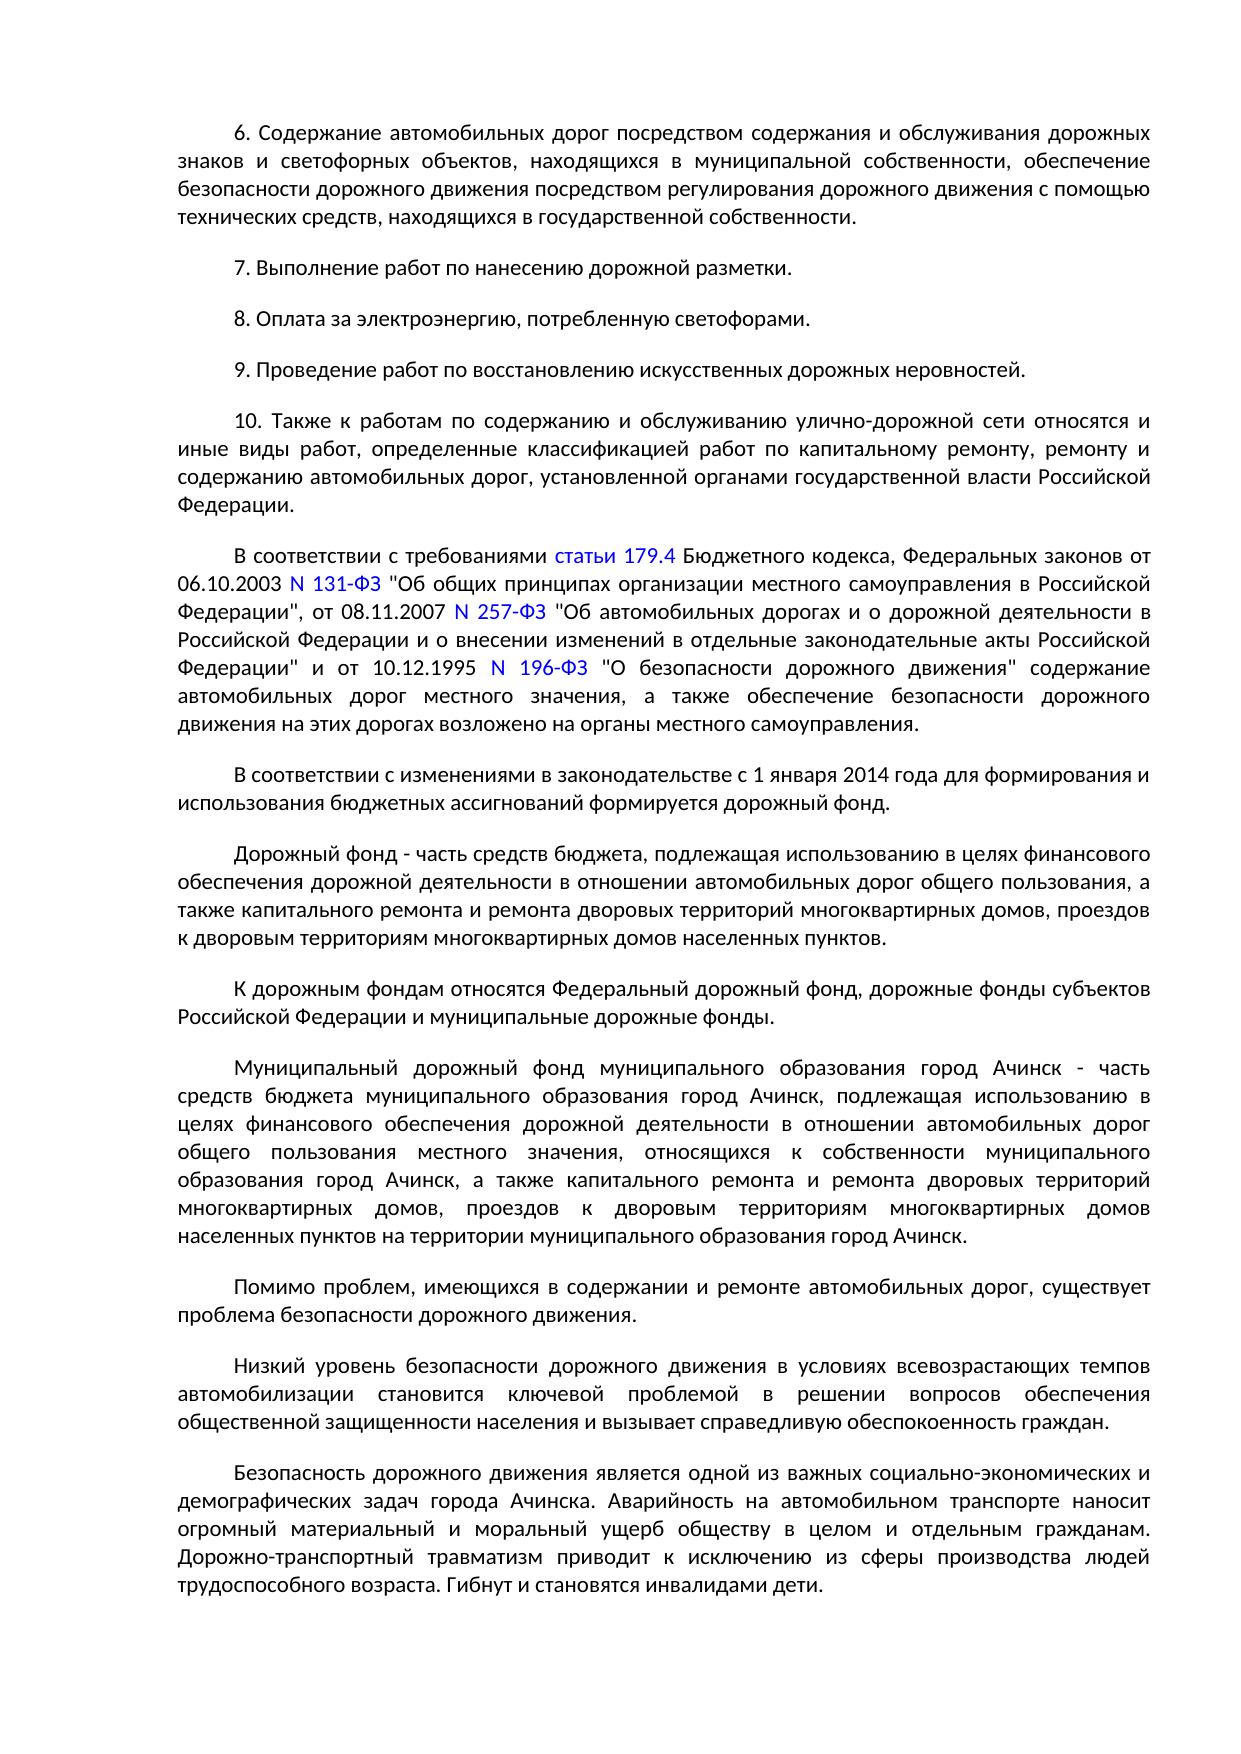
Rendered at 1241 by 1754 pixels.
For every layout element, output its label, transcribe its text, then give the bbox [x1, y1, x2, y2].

text 9. Проведение работ по восстановлению искусственных дорожных неровностей. [177, 355, 1152, 383]
text Дорожный фонд - часть средств бюджета, подлежащая использованию в целях финансового обеспечения дорожной деятельности в отношении автомобильных дорог общего пользования, а также капитального ремонта и ремонта дворовых территорий многоквартирных домов, проездов к дворовым территориям многоквартирных домов населенных пунктов. [177, 839, 1152, 951]
text Низкий уровень безопасности дорожного движения в условиях всевозрастающих темпов автомобилизации становится ключевой проблемой в решении вопросов обеспечения общественной защищенности населения и вызывает справедливую обеспокоенность граждан. [177, 1351, 1152, 1435]
text 6. Содержание автомобильных дорог посредством содержания и обслуживания дорожных знаков и светофорных объектов, находящихся в муниципальной собственности, обеспечение безопасности дорожного движения посредством регулирования дорожного движения с помощью технических средств, находящихся в государственной собственности. [177, 118, 1152, 230]
text В соответствии с требованиями статьи 179.4 Бюджетного кодекса, Федеральных законов от 06.10.2003 N 131-ФЗ "Об общих принципах организации местного самоуправления в Российской Федерации", от 08.11.2007 N 257-ФЗ "Об автомобильных дорогах и о дорожной деятельности в Российской Федерации и о внесении изменений в отдельные законодательные акты Российской Федерации" и от 10.12.1995 N 196-ФЗ "О безопасности дорожного движения" содержание автомобильных дорог местного значения, а также обеспечение безопасности дорожного движения на этих дорогах возложено на органы местного самоуправления. [177, 541, 1152, 737]
text К дорожным фондам относятся Федеральный дорожный фонд, дорожные фонды субъектов Российской Федерации и муниципальные дорожные фонды. [177, 974, 1152, 1030]
text 8. Оплата за электроэнергию, потребленную светофорами. [177, 304, 1152, 332]
text 10. Также к работам по содержанию и обслуживанию улично-дорожной сети относятся и иные виды работ, определенные классификацией работ по капитальному ремонту, ремонту и содержанию автомобильных дорог, установленной органами государственной власти Российской Федерации. [177, 406, 1152, 518]
text Помимо проблем, имеющихся в содержании и ремонте автомобильных дорог, существует проблема безопасности дорожного движения. [177, 1272, 1152, 1328]
text Муниципальный дорожный фонд муниципального образования город Ачинск - часть средств бюджета муниципального образования город Ачинск, подлежащая использованию в целях финансового обеспечения дорожной деятельности в отношении автомобильных дорог общего пользования местного значения, относящихся к собственности муниципального образования город Ачинск, а также капитального ремонта и ремонта дворовых территорий многоквартирных домов, проездов к дворовым территориям многоквартирных домов населенных пунктов на территории муниципального образования город Ачинск. [177, 1053, 1152, 1249]
text Безопасность дорожного движения является одной из важных социально-экономических и демографических задач города Ачинска. Аварийность на автомобильном транспорте наносит огромный материальный и моральный ущерб обществу в целом и отдельным гражданам. Дорожно-транспортный травматизм приводит к исключению из сферы производства людей трудоспособного возраста. Гибнут и становятся инвалидами дети. [177, 1458, 1152, 1598]
text 7. Выполнение работ по нанесению дорожной разметки. [177, 253, 1152, 281]
text В соответствии с изменениями в законодательстве с 1 января 2014 года для формирования и использования бюджетных ассигнований формируется дорожный фонд. [177, 760, 1152, 816]
